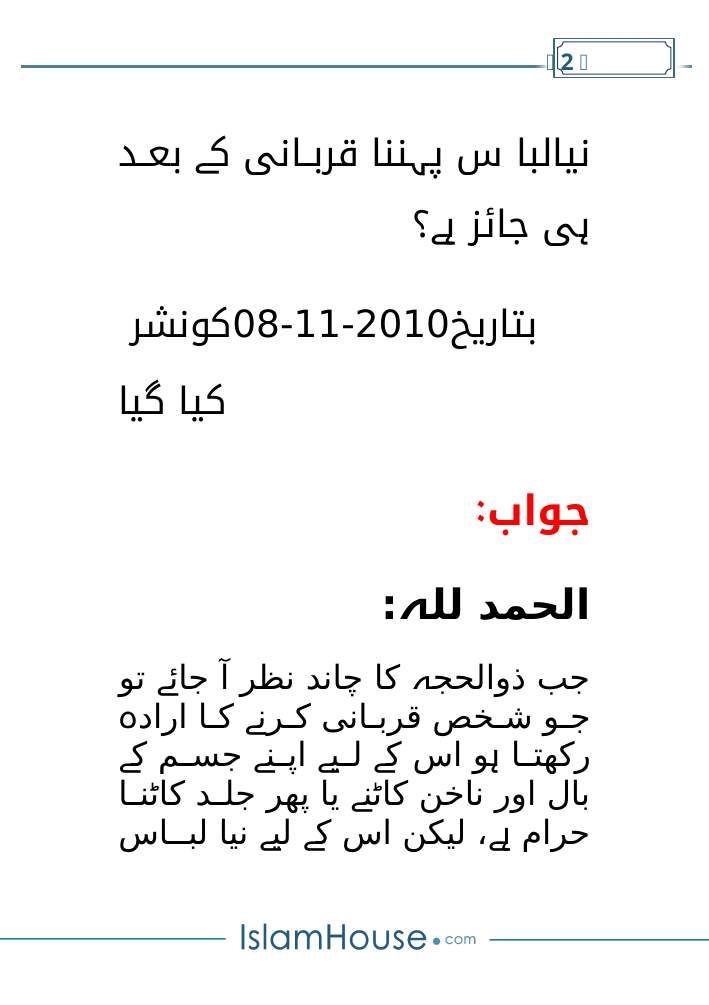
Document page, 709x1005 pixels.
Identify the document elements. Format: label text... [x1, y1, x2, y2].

text جواب: [118, 472, 591, 551]
text الحمد للہ: [118, 581, 591, 629]
text بتاریخ2010-11-08کونشر کیا گیا [118, 289, 591, 437]
picture [0, 918, 226, 955]
picture [233, 919, 709, 956]
